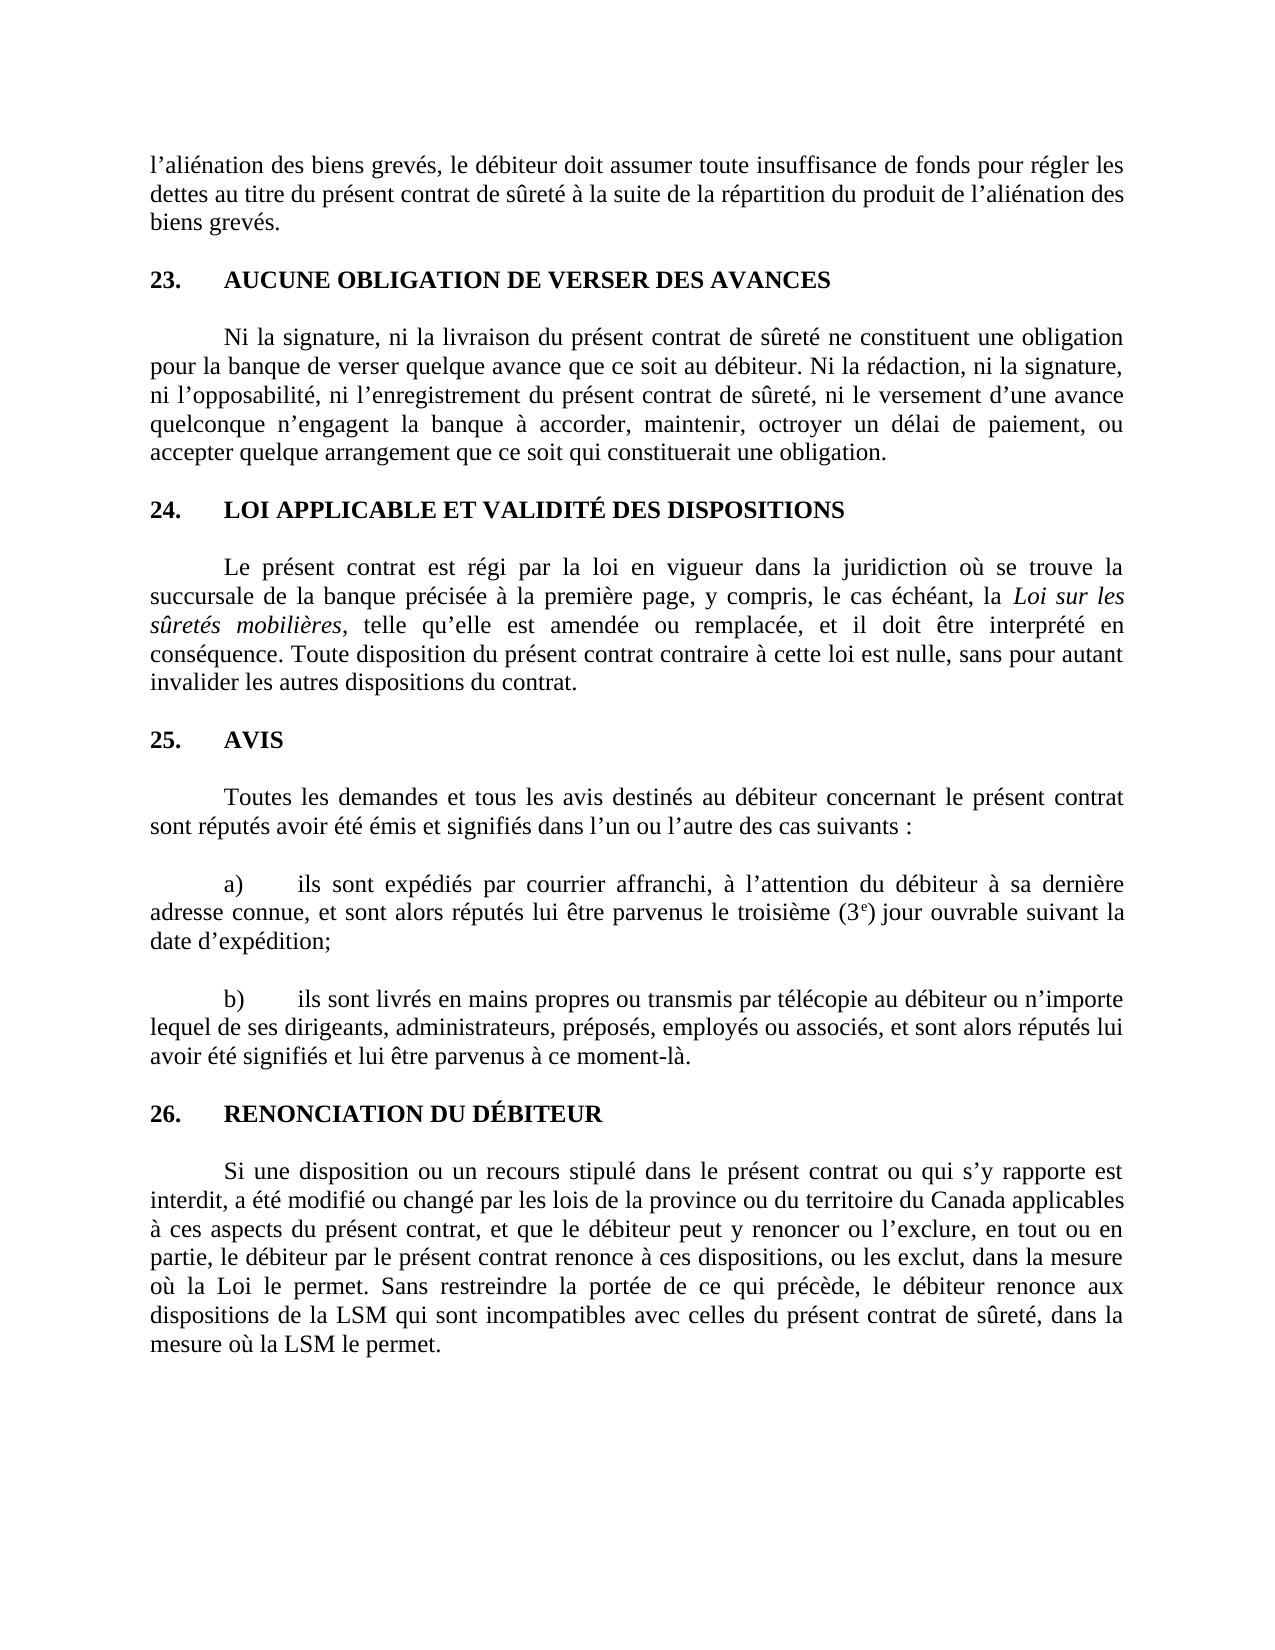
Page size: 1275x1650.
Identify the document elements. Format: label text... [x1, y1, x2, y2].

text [150, 150, 1125, 236]
text 25. AVIS [150, 725, 1125, 754]
text a) ils sont expédiés par courrier affranchi, à l’attention du débiteur à sa dernière adresse connue, et sont alors réputés lui être parvenus le troisième (3e) jour ouvrable suivant la date d’expédition; [150, 869, 1125, 955]
text Toutes les demandes et tous les avis destinés au débiteur concernant le présent contrat sont réputés avoir été émis et signifiés dans l’un ou l’autre des cas suivants : [150, 782, 1125, 840]
text 26. RENONCIATION DU DÉBITEUR [150, 1099, 1125, 1127]
text Le présent contrat est régi par la loi en vigueur dans la juridiction où se trouve la succursale de la banque précisée à la première page, y compris, le cas échéant, la Loi sur les sûretés mobilières, telle qu’elle est amendée ou remplacée, et il doit être interprété en conséquence. Toute disposition du présent contrat contraire à cette loi est nulle, sans pour autant invalider les autres dispositions du contrat. [150, 552, 1125, 696]
text 23. AUCUNE OBLIGATION DE VERSER DES AVANCES [150, 265, 1125, 294]
text Si une disposition ou un recours stipulé dans le présent contrat ou qui s’y rapporte est interdit, a été modifié ou changé par les lois de la province ou du territoire du Canada applicables à ces aspects du présent contrat, et que le débiteur peut y renoncer ou l’exclure, en tout ou en partie, le débiteur par le présent contrat renonce à ces dispositions, ou les exclut, dans la mesure où la Loi le permet. Sans restreindre la portée de ce qui précède, le débiteur renonce aux dispositions de la LSM qui sont incompatibles avec celles du présent contrat de sûreté, dans la mesure où la LSM le permet. [150, 1156, 1125, 1357]
text b) ils sont livrés en mains propres ou transmis par télécopie au débiteur ou n’importe lequel de ses dirigeants, administrateurs, préposés, employés ou associés, et sont alors réputés lui avoir été signifiés et lui être parvenus à ce moment-là. [150, 984, 1125, 1070]
text 24. LOI APPLICABLE ET VALIDITÉ DES DISPOSITIONS [150, 495, 1125, 524]
text Ni la signature, ni la livraison du présent contrat de sûreté ne constituent une obligation pour la banque de verser quelque avance que ce soit au débiteur. Ni la rédaction, ni la signature, ni l’opposabilité, ni l’enregistrement du présent contrat de sûreté, ni le versement d’une avance quelconque n’engagent la banque à accorder, maintenir, octroyer un délai de paiement, ou accepter quelque arrangement que ce soit qui constituerait une obligation. [150, 322, 1125, 466]
